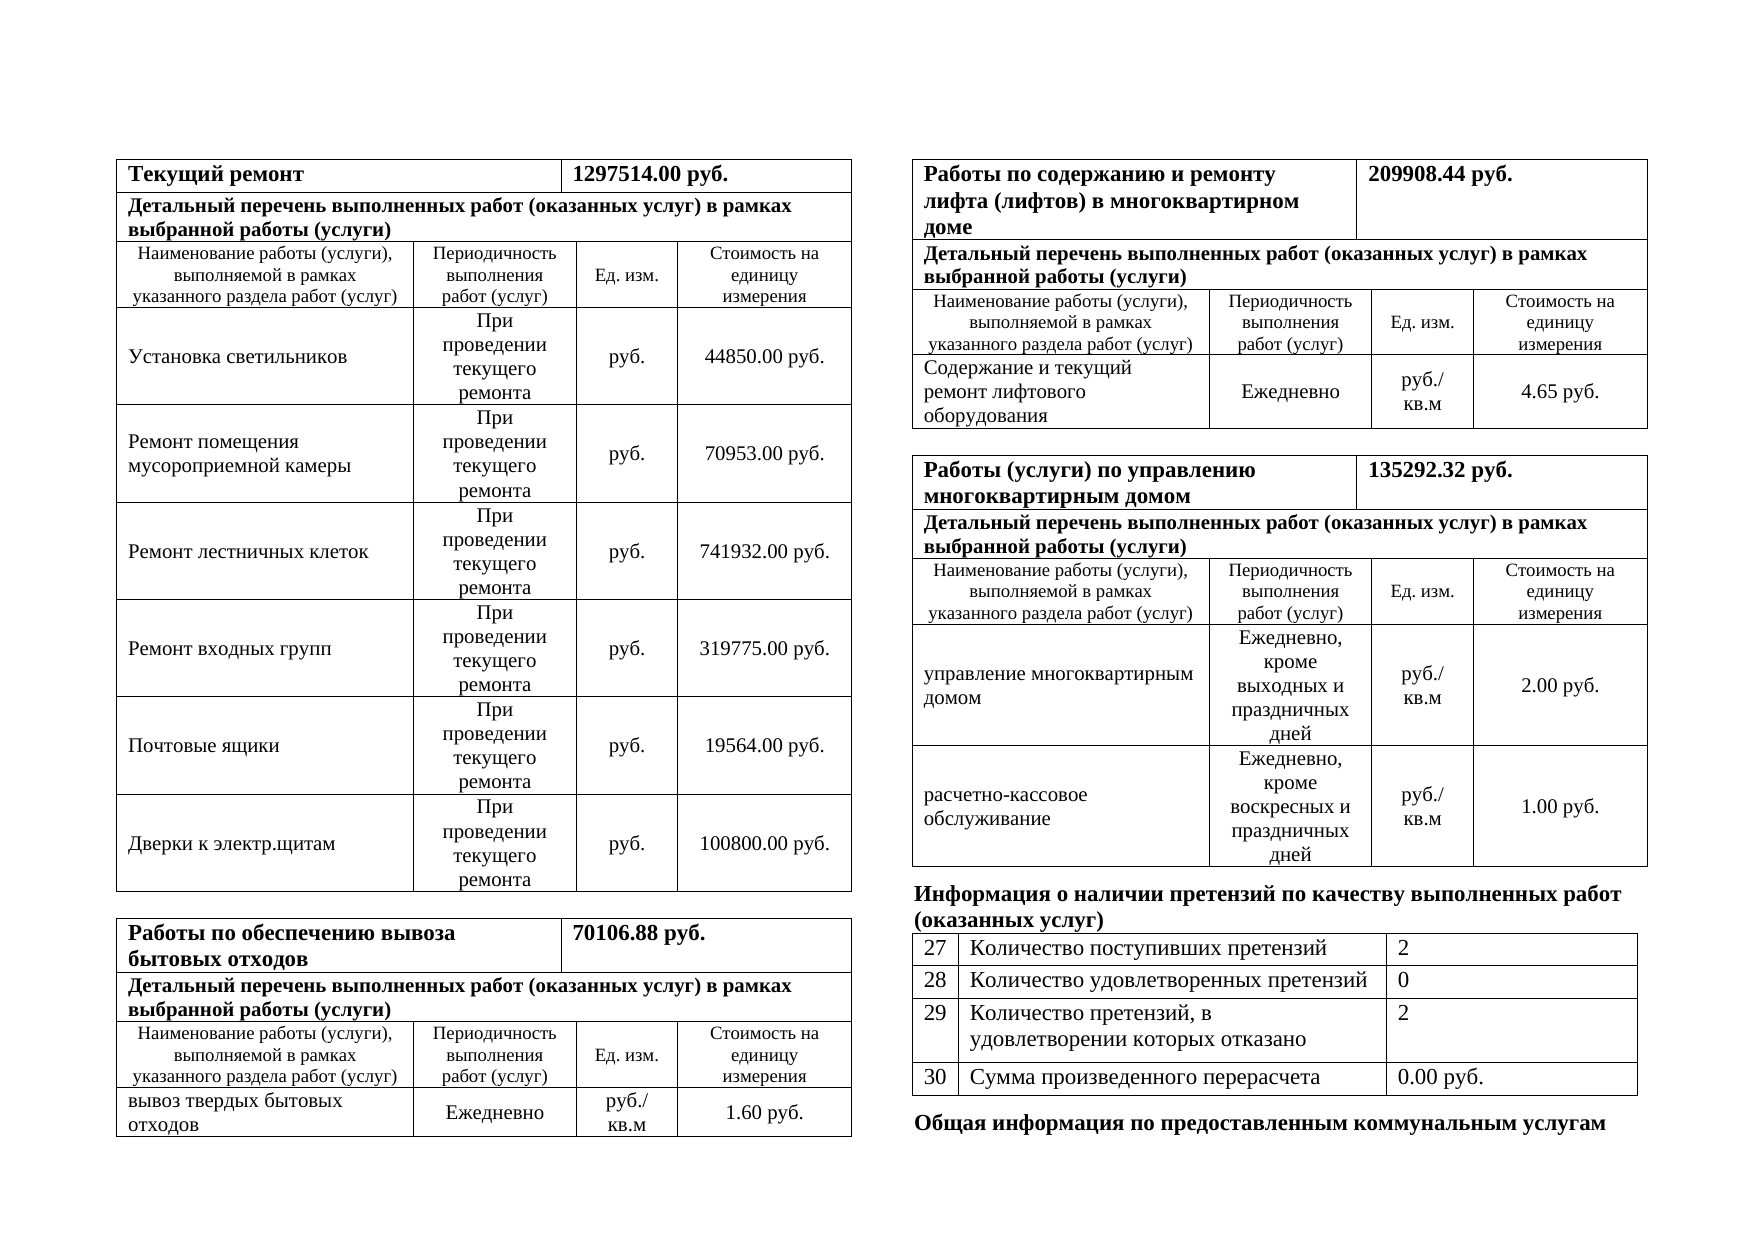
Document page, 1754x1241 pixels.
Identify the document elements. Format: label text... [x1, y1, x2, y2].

table_cell Детальный перечень выполненных работ (оказанных услуг) в рамках выбранной работы (услуги) [913, 510, 1647, 558]
table_cell При проведении текущего ремонта [414, 308, 576, 404]
table_cell руб. [577, 405, 677, 502]
table_header Работы по обеспечению вывоза бытовых отходов [117, 919, 561, 972]
table_cell 0.00 руб. [1387, 1063, 1637, 1095]
table_cell Периодичность выполнения работ (услуг) [414, 242, 576, 307]
table_cell Стоимость на единицу измерения [678, 242, 851, 307]
table_cell Ремонт лестничных клеток [117, 503, 413, 599]
table_cell 28 [913, 966, 958, 998]
text Общая информация по предоставленным коммунальным услугам [914, 1108, 1636, 1135]
table_header 27 [913, 934, 958, 965]
table_header Текущий ремонт [117, 160, 561, 192]
table_cell руб. [577, 308, 677, 404]
table_cell Ремонт входных групп [117, 600, 413, 696]
table_cell Сумма произведенного перерасчета [959, 1063, 1386, 1095]
table_cell Дверки к электр.щитам [117, 795, 413, 891]
table_cell 0 [1387, 966, 1637, 998]
table_cell Ежедневно, кроме воскресных и праздничных дней [1210, 746, 1371, 866]
table_cell 100800.00 руб. [678, 795, 851, 891]
table_cell Стоимость на единицу измерения [1474, 290, 1647, 354]
table_cell Наименование работы (услуги), выполняемой в рамках указанного раздела работ (услуг) [117, 1022, 413, 1087]
table_cell 319775.00 руб. [678, 600, 851, 696]
table_cell руб./кв.м [577, 1088, 677, 1136]
table_cell Детальный перечень выполненных работ (оказанных услуг) в рамках выбранной работы (услуги) [117, 973, 851, 1021]
text Информация о наличии претензий по качеству выполненных работ (оказанных услуг) [914, 880, 1636, 932]
table_cell Ежедневно [414, 1088, 576, 1136]
table_cell руб./кв.м [1372, 355, 1473, 427]
table_cell расчетно-кассовое обслуживание [913, 746, 1209, 866]
table_cell 44850.00 руб. [678, 308, 851, 404]
table_cell 1.00 руб. [1474, 746, 1647, 866]
table_cell Стоимость на единицу измерения [1474, 559, 1647, 623]
table_cell Наименование работы (услуги), выполняемой в рамках указанного раздела работ (услуг) [913, 290, 1209, 354]
table_cell Ед. изм. [1372, 290, 1473, 354]
table_cell 2 [1387, 999, 1637, 1062]
table_cell руб./кв.м [1372, 746, 1473, 866]
table_cell 4.65 руб. [1474, 355, 1647, 427]
table_header Работы (услуги) по управлению многоквартирным домом [913, 456, 1356, 509]
table_cell При проведении текущего ремонта [414, 503, 576, 599]
table_cell Содержание и текущий ремонт лифтового оборудования [913, 355, 1209, 427]
table_cell Периодичность выполнения работ (услуг) [414, 1022, 576, 1087]
table_cell Ед. изм. [577, 1022, 677, 1087]
table_cell При проведении текущего ремонта [414, 697, 576, 793]
table_cell 19564.00 руб. [678, 697, 851, 793]
table_cell Стоимость на единицу измерения [678, 1022, 851, 1087]
table_cell Ежедневно, кроме выходных и праздничных дней [1210, 625, 1371, 745]
table_cell Почтовые ящики [117, 697, 413, 793]
table_header 209908.44 руб. [1357, 160, 1647, 239]
table_cell Количество претензий, в удовлетворении которых отказано [959, 999, 1386, 1062]
table_cell При проведении текущего ремонта [414, 795, 576, 891]
table_cell руб. [577, 697, 677, 793]
table_cell Наименование работы (услуги), выполняемой в рамках указанного раздела работ (услуг) [117, 242, 413, 307]
table_cell Детальный перечень выполненных работ (оказанных услуг) в рамках выбранной работы (услуги) [117, 193, 851, 241]
table_cell При проведении текущего ремонта [414, 600, 576, 696]
table_header 135292.32 руб. [1357, 456, 1647, 509]
table_cell руб. [577, 503, 677, 599]
table_cell Ремонт помещения мусороприемной камеры [117, 405, 413, 502]
table_cell Ед. изм. [577, 242, 677, 307]
table_cell руб. [577, 600, 677, 696]
table_cell Периодичность выполнения работ (услуг) [1210, 559, 1371, 623]
table_cell управление многоквартирным домом [913, 625, 1209, 745]
table_header Количество поступивших претензий [959, 934, 1386, 965]
table_cell вывоз твердых бытовых отходов [117, 1088, 413, 1136]
table_cell руб./кв.м [1372, 625, 1473, 745]
table_cell При проведении текущего ремонта [414, 405, 576, 502]
table_header 70106.88 руб. [562, 919, 851, 972]
table_cell Ежедневно [1210, 355, 1371, 427]
table_cell Наименование работы (услуги), выполняемой в рамках указанного раздела работ (услуг) [913, 559, 1209, 623]
table_cell 2.00 руб. [1474, 625, 1647, 745]
table_cell Периодичность выполнения работ (услуг) [1210, 290, 1371, 354]
table_cell 70953.00 руб. [678, 405, 851, 502]
table_cell 741932.00 руб. [678, 503, 851, 599]
table_cell Установка светильников [117, 308, 413, 404]
table_cell 29 [913, 999, 958, 1062]
table_cell 30 [913, 1063, 958, 1095]
table_cell 1.60 руб. [678, 1088, 851, 1136]
table_cell Количество удовлетворенных претензий [959, 966, 1386, 998]
table_cell Детальный перечень выполненных работ (оказанных услуг) в рамках выбранной работы (услуги) [913, 240, 1647, 288]
table_header 1297514.00 руб. [562, 160, 851, 192]
table_cell руб. [577, 795, 677, 891]
table_header Работы по содержанию и ремонту лифта (лифтов) в многоквартирном доме [913, 160, 1356, 239]
table_header 2 [1387, 934, 1637, 965]
table_cell Ед. изм. [1372, 559, 1473, 623]
